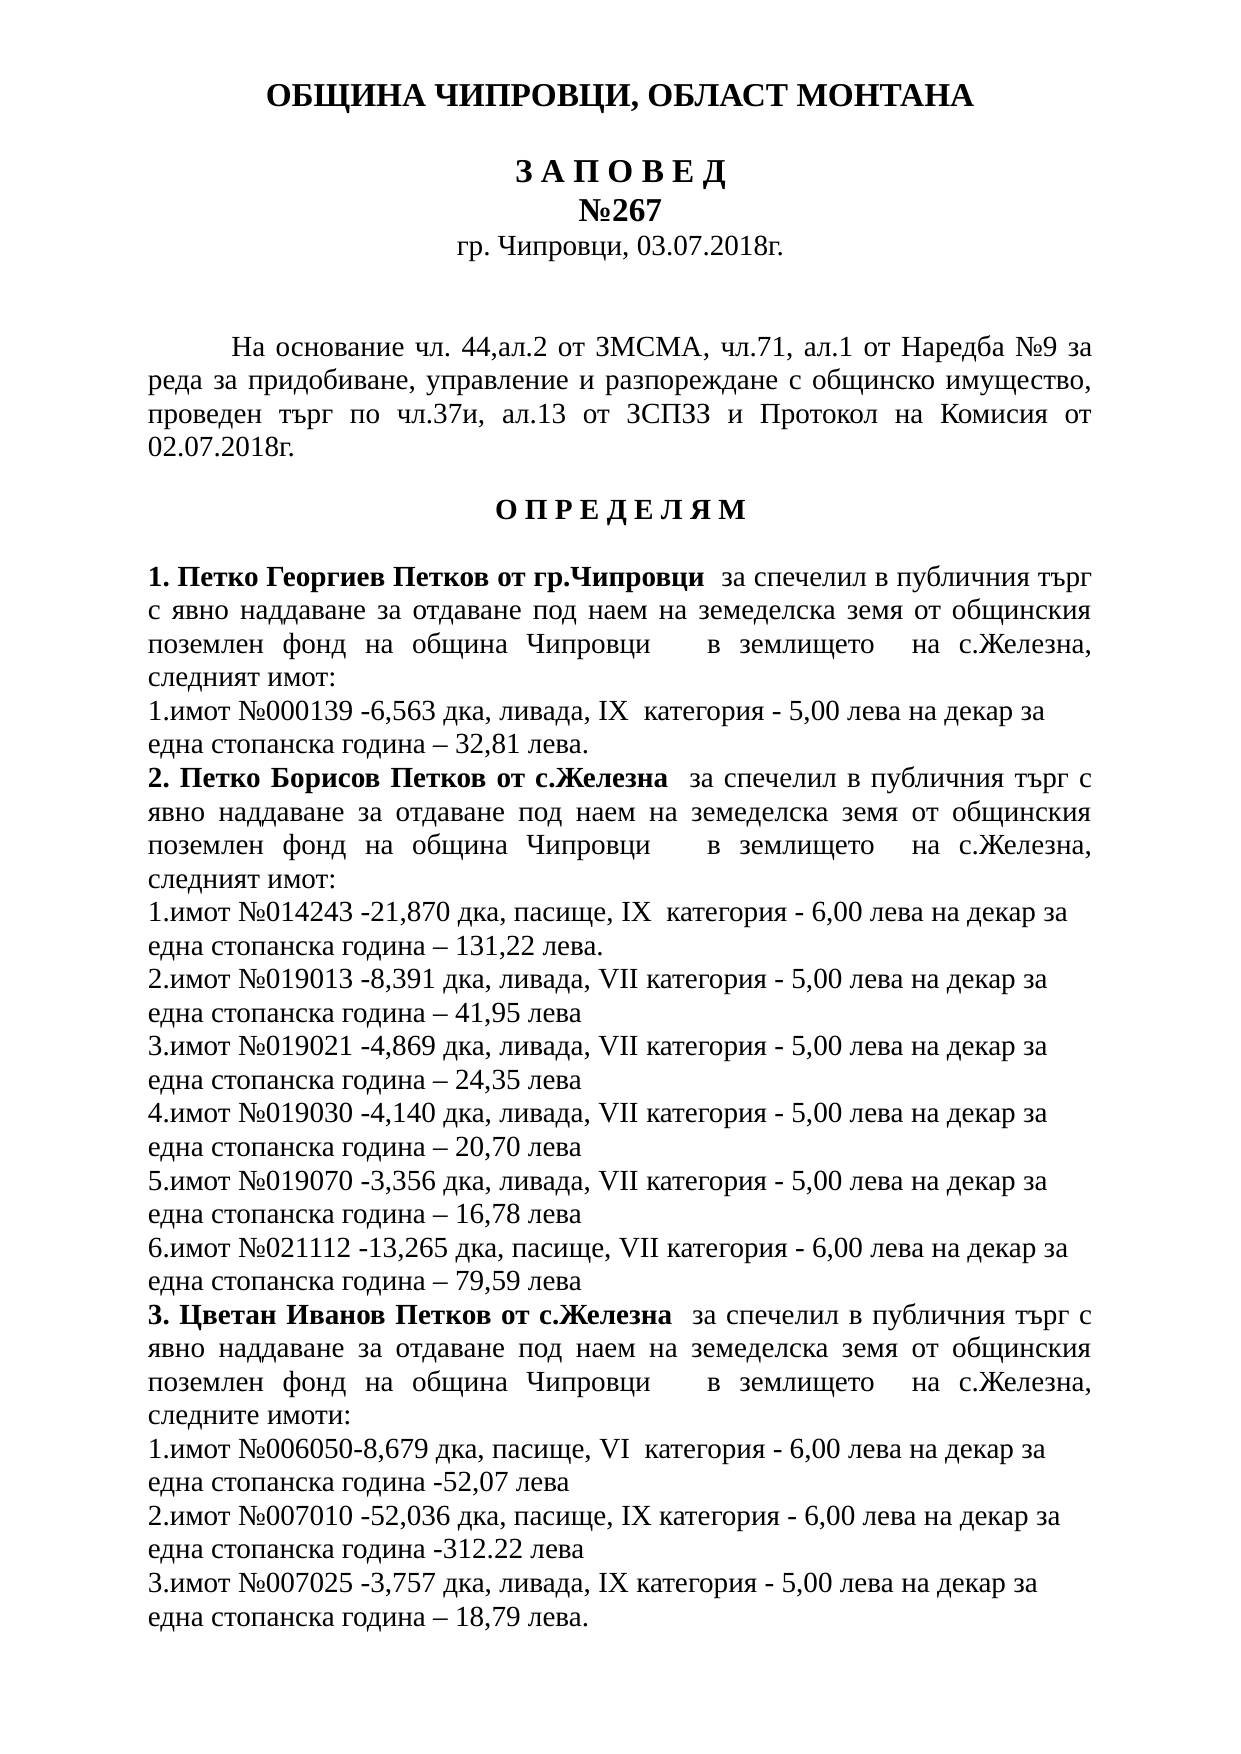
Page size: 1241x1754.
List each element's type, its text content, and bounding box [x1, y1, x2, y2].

text 5.имот №019070 -3,356 дка, ливада, VII категория - 5,00 лева на декар за една стопанска година – 16,78 лева [148, 1163, 1092, 1230]
text 1.имот №000139 -6,563 дка, ливада, IX категория - 5,00 лева на декар за една стопанска година – 32,81 лева. [148, 693, 1092, 760]
text О П Р Е Д Е Л Я М [148, 492, 1092, 525]
text 1.имот №006050-8,679 дка, пасище, VI категория - 6,00 лева на декар за една стопанска година -52,07 лева [148, 1431, 1092, 1498]
text 3.имот №019021 -4,869 дка, ливада, VII категория - 5,00 лева на декар за една стопанска година – 24,35 лева [148, 1028, 1092, 1096]
text ОБЩИНА ЧИПРОВЦИ, ОБЛАСТ МОНТАНА [148, 75, 1092, 113]
text 2.имот №019013 -8,391 дка, ливада, VII категория - 5,00 лева на декар за една стопанска година – 41,95 лева [148, 961, 1092, 1028]
text 2. Петко Борисов Петков от с.Железна за спечелил в публичния търг с явно наддаване за отдаване под наем на земеделска земя от общинския поземлен фонд на община Чипровци в землището на с.Железна, следният имот: [148, 760, 1092, 894]
text 4.имот №019030 -4,140 дка, ливада, VII категория - 5,00 лева на декар за една стопанска година – 20,70 лева [148, 1096, 1092, 1163]
text гр. Чипровци, 03.07.2018г. [148, 228, 1092, 262]
text 6.имот №021112 -13,265 дка, пасище, VII категория - 6,00 лева на декар за една стопанска година – 79,59 лева [148, 1230, 1092, 1297]
text 1. Петко Георгиев Петков от гр.Чипровци за спечелил в публичния търг с явно наддаване за отдаване под наем на земеделска земя от общинския поземлен фонд на община Чипровци в землището на с.Железна, следният имот: [148, 559, 1092, 693]
text 3.имот №007025 -3,757 дка, ливада, IX категория - 5,00 лева на декар за една стопанска година – 18,79 лева. [148, 1565, 1092, 1632]
text На основание чл. 44,ал.2 от ЗМСМА, чл.71, ал.1 от Наредба №9 за реда за придобиване, управление и разпореждане с общинско имущество, проведен търг по чл.37и, ал.13 от ЗСПЗЗ и Протокол на Комисия от 02.07.2018г. [148, 329, 1092, 463]
text №267 [148, 190, 1092, 228]
text З А П О В Е Д [148, 152, 1092, 190]
text 3. Цветан Иванов Петков от с.Железна за спечелил в публичния търг с явно наддаване за отдаване под наем на земеделска земя от общинския поземлен фонд на община Чипровци в землището на с.Железна, следните имоти: [148, 1297, 1092, 1431]
text 1.имот №014243 -21,870 дка, пасище, IX категория - 6,00 лева на декар за една стопанска година – 131,22 лева. [148, 894, 1092, 961]
text 2.имот №007010 -52,036 дка, пасище, IX категория - 6,00 лева на декар за една стопанска година -312.22 лева [148, 1498, 1092, 1565]
